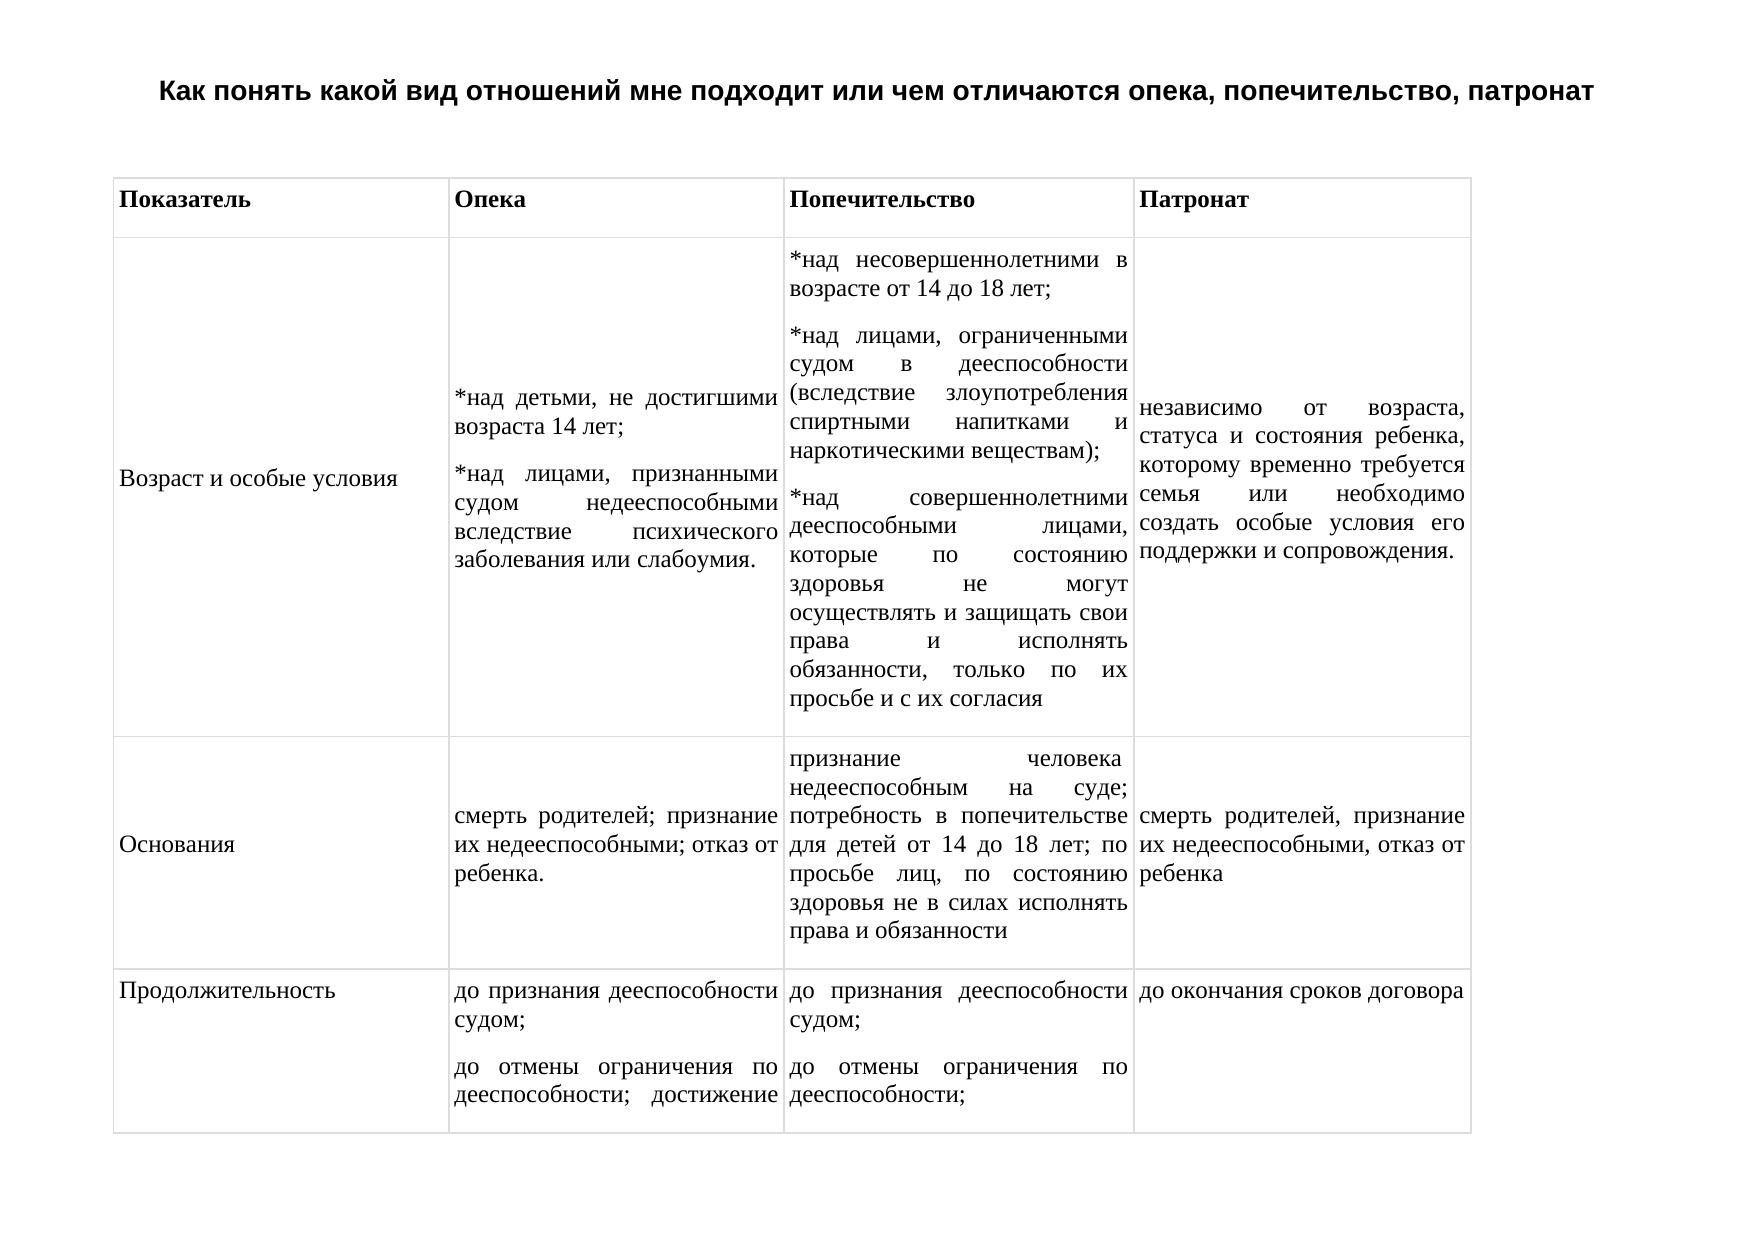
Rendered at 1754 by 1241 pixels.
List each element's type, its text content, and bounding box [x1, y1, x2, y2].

table_cell *над несовершеннолетними в возрасте от 14 до 18 лет; *над лицами, ограниченными судом в дееспособности (вследствие злоупотребления спиртными напитками и наркотическими веществам); *над совершеннолетними дееспособными лицами, которые по состоянию здоровья не могут осуществлять и защищать свои права и исполнять обязанности, только по их просьбе и с их согласия [785, 238, 1133, 736]
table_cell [1135, 970, 1470, 1132]
table_header Опека [450, 179, 783, 237]
table_cell Продолжительность [114, 970, 448, 1132]
table_cell независимо от возраста, статуса и состояния ребенка, которому временно требуется семья или необходимо создать особые условия его поддержки и сопровождения. [1135, 238, 1470, 736]
table_cell *над детьми, не достигшими возраста 14 лет; *над лицами, признанными судом недееспособными вследствие психического заболевания или слабоумия. [450, 238, 783, 736]
table_cell Возраст и особые условия [114, 238, 448, 736]
table_cell признание человека недееспособным на суде; потребность в попечительстве для детей от 14 до 18 лет; по просьбе лиц, по состоянию здоровья не в силах исполнять права и обязанности [785, 737, 1133, 968]
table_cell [785, 970, 1133, 1132]
table_header Попечительство [785, 179, 1133, 237]
table_cell смерть родителей, признание их недееспособными, отказ от ребенка [1135, 737, 1470, 968]
table_cell смерть родителей; признание их недееспособными; отказ от ребенка. [450, 737, 783, 968]
table_header Показатель [114, 179, 448, 237]
table_cell Основания [114, 737, 448, 968]
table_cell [450, 970, 783, 1132]
table_header Патронат [1135, 179, 1470, 237]
